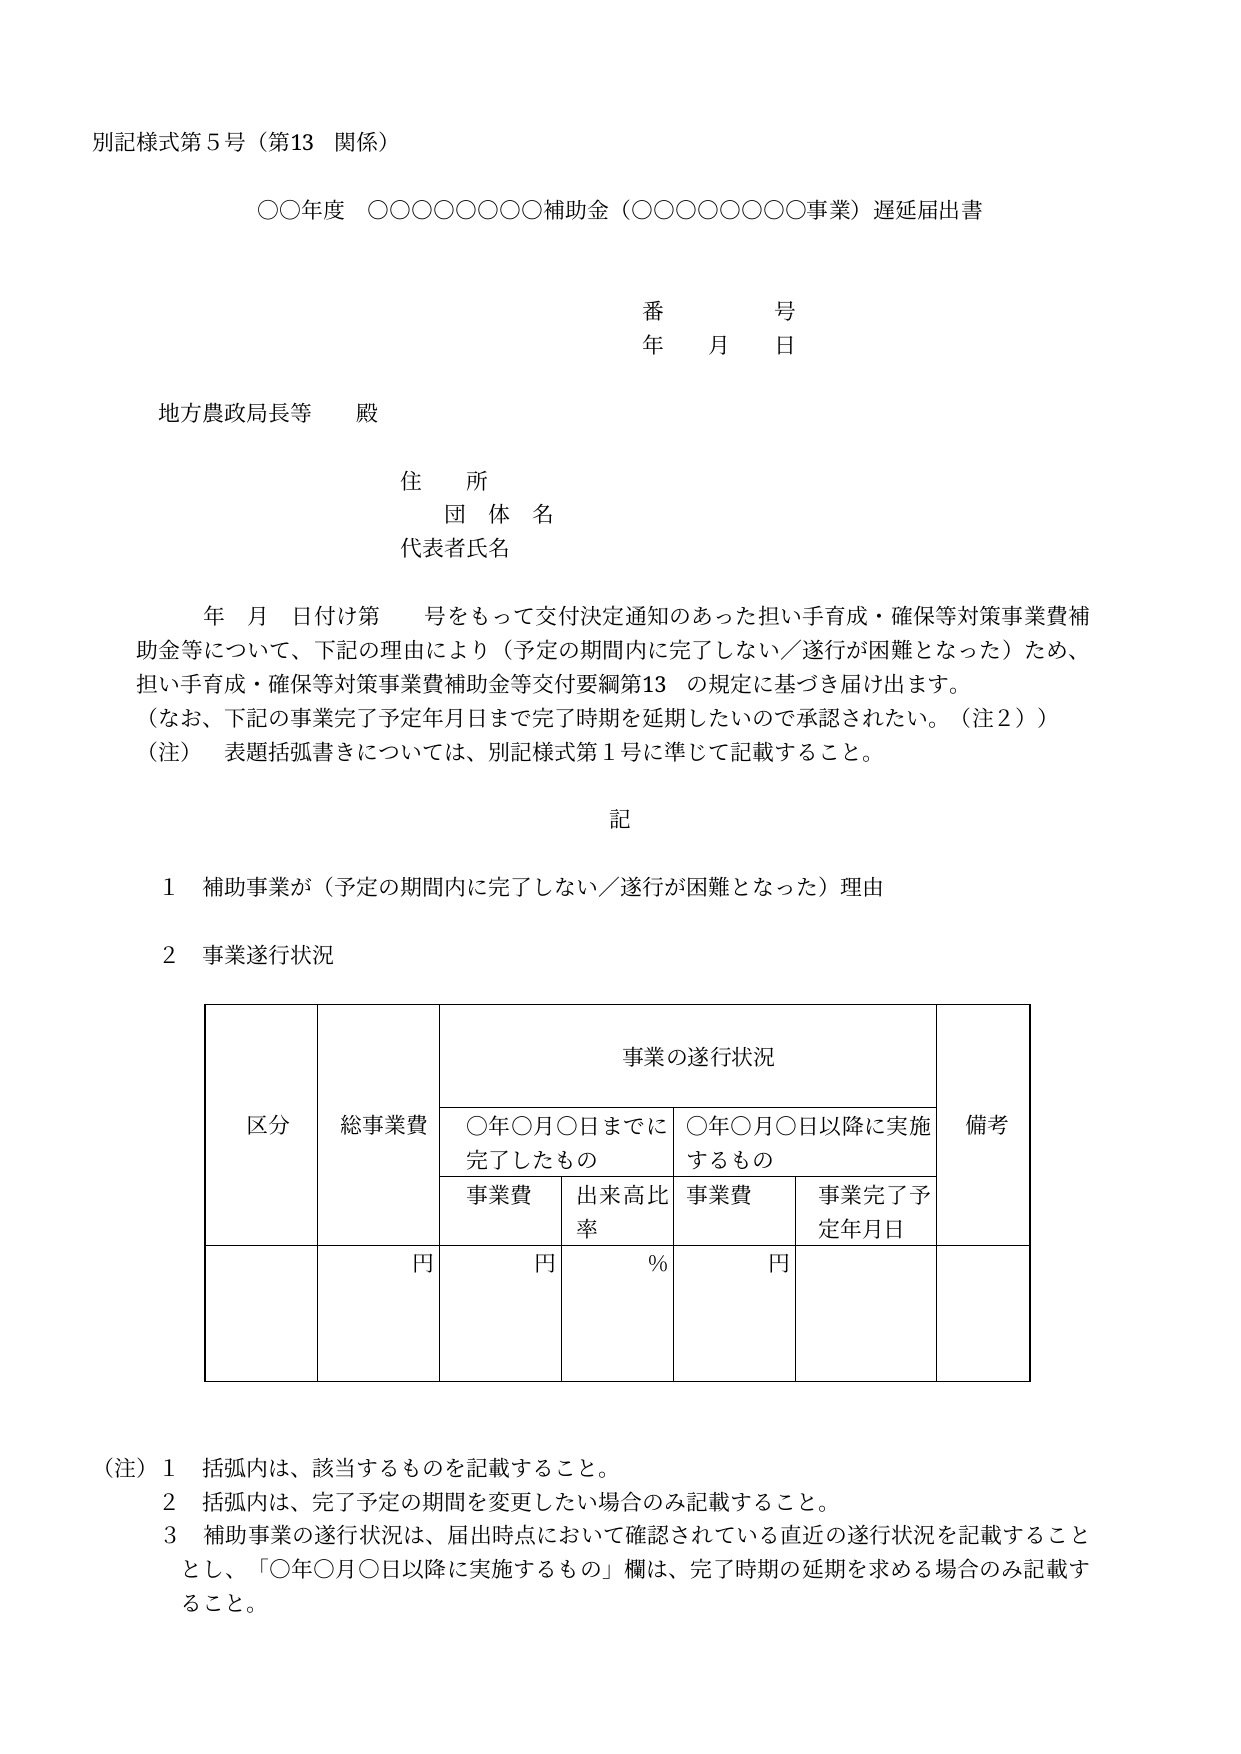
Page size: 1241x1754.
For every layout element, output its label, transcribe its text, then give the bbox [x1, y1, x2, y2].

text 代表者氏名 [93, 530, 1148, 564]
text 年 月 日付け第 号をもって交付決定通知のあった担い手育成・確保等対策事業費補助金等について、下記の理由により（予定の期間内に完了しない／遂行が困難となった）ため、担い手育成・確保等対策事業費補助金等交付要綱第13の規定に基づき届け出ます。 [136, 598, 1093, 700]
text 年 月 日 [93, 327, 1148, 361]
table_cell [206, 1246, 317, 1381]
table_header 総事業費 [318, 1005, 439, 1244]
text ２ 事業遂行状況 [93, 937, 1148, 971]
text 別記様式第５号（第13関係） [93, 124, 1148, 158]
table_cell [796, 1246, 936, 1381]
text （注）１ 括弧内は、該当するものを記載すること。 [93, 1450, 1148, 1483]
table_cell [937, 1246, 1029, 1381]
text ３ 補助事業の遂行状況は、届出時点において確認されている直近の遂行状況を記載することとし、「○年○月○日以降に実施するもの」欄は、完了時期の延期を求める場合のみ記載すること。 [93, 1517, 1093, 1619]
table_cell 円 [318, 1246, 439, 1381]
text （なお、下記の事業完了予定年月日まで完了時期を延期したいので承認されたい。（注２）） [93, 700, 1148, 733]
text １ 補助事業が（予定の期間内に完了しない／遂行が困難となった）理由 [93, 869, 1148, 903]
text 記 [93, 801, 1148, 835]
table_cell ○年○月○日までに完了したもの [440, 1108, 673, 1176]
table_header 事業の遂行状況 [440, 1005, 936, 1107]
text 地方農政局長等 殿 [93, 395, 1148, 429]
text 番 号 [93, 293, 1148, 327]
table_cell 事業費 [674, 1177, 795, 1244]
text ２ 括弧内は、完了予定の期間を変更したい場合のみ記載すること。 [93, 1483, 1148, 1517]
table_cell 出来高比率 [562, 1177, 673, 1244]
table_cell ○年○月○日以降に実施するもの [674, 1108, 936, 1176]
table_header 区分 [206, 1005, 317, 1244]
table_cell 円 [674, 1246, 795, 1381]
text （注） 表題括弧書きについては、別記様式第１号に準じて記載すること。 [93, 733, 1148, 767]
table_header 備考 [937, 1005, 1029, 1244]
table_cell 円 [440, 1246, 561, 1381]
text 住 所 [93, 463, 1148, 497]
table_cell 事業費 [440, 1177, 561, 1244]
table_cell 事業完了予定年月日 [796, 1177, 936, 1244]
table_cell ％ [562, 1246, 673, 1381]
text 団 体 名 [93, 497, 1148, 530]
text ○○年度 ○○○○○○○○補助金（○○○○○○○○事業）遅延届出書 [93, 192, 1148, 226]
